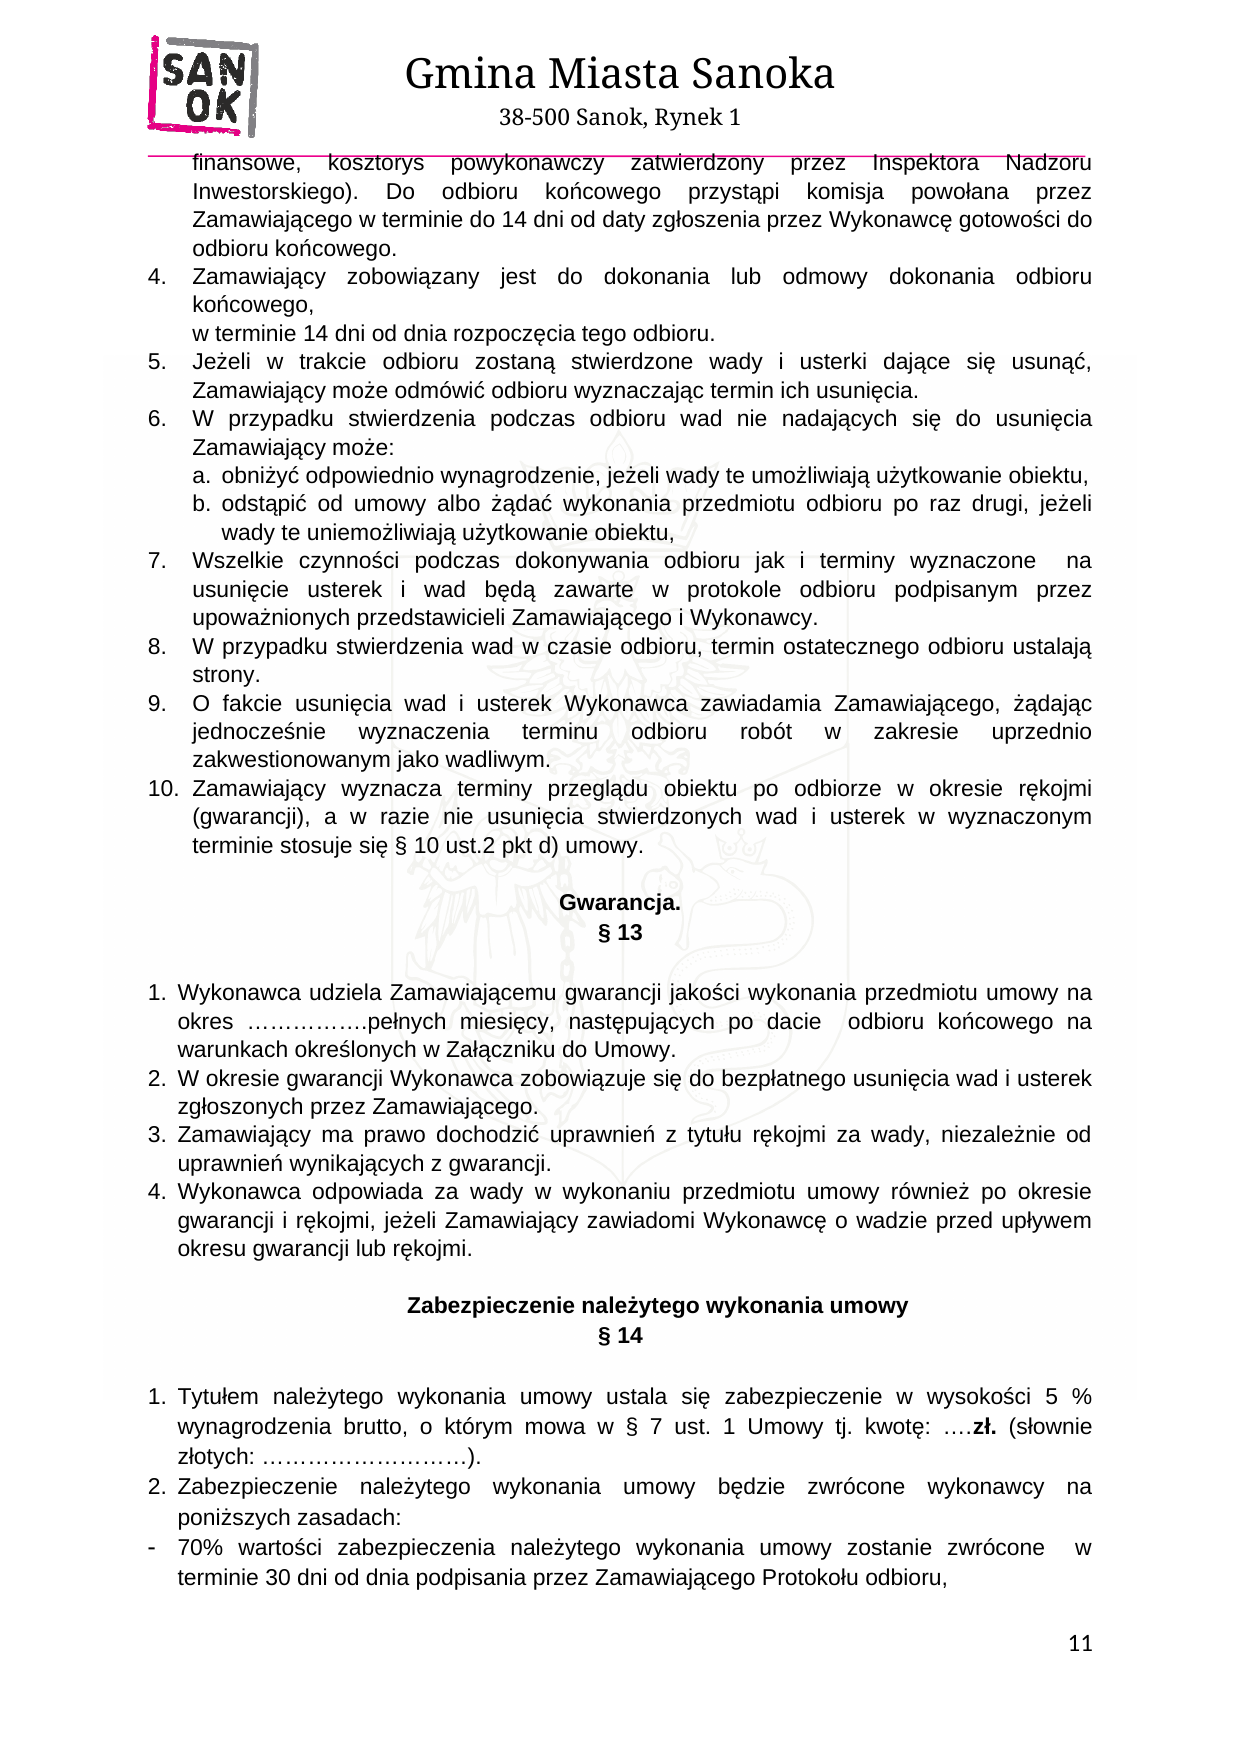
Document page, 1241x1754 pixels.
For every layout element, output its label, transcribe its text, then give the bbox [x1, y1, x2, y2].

list obniżyć odpowiednio wynagrodzenie, jeżeli wady te umożliwiają użytkowanie obiektu, [192, 462, 1093, 488]
list W okresie gwarancji Wykonawca zobowiązuje się do bezpłatnego usunięcia wad i usterek zgłoszonych przez Zamawiającego. [148, 1064, 1093, 1119]
list W przypadku stwierdzenia podczas odbioru wad nie nadających się do usunięcia Zamawiający może: [148, 405, 1093, 460]
list O fakcie usunięcia wad i usterek Wykonawca zawiadamia Zamawiającego, żądając jednocześnie wyznaczenia terminu odbioru robót w zakresie uprzednio zakwestionowanym jako wadliwym. [148, 689, 1093, 773]
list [148, 149, 1093, 261]
text § 13 [148, 919, 1093, 945]
list Wszelkie czynności podczas dokonywania odbioru jak i terminy wyznaczone na usunięcie usterek i wad będą zawarte w protokole odbioru podpisanym przez upoważnionych przedstawicieli Zamawiającego i Wykonawcy. [148, 547, 1093, 631]
list 70% wartości zabezpieczenia należytego wykonania umowy zostanie zwrócone w terminie 30 dni od dnia podpisania przez Zamawiającego Protokołu odbioru, [148, 1534, 1093, 1590]
picture [147, 35, 259, 138]
list Wykonawca odpowiada za wady w wykonaniu przedmiotu umowy również po okresie gwarancji i rękojmi, jeżeli Zamawiający zawiadomi Wykonawcę o wadzie przed upływem okresu gwarancji lub rękojmi. [148, 1178, 1093, 1261]
list Zabezpieczenie należytego wykonania umowy będzie zwrócone wykonawcy na poniższych zasadach: [148, 1473, 1093, 1530]
list odstąpić od umowy albo żądać wykonania przedmiotu odbioru po raz drugi, jeżeli wady te uniemożliwiają użytkowanie obiektu, [192, 490, 1093, 545]
list Wykonawca udziela Zamawiającemu gwarancji jakości wykonania przedmiotu umowy na okres …………….pełnych miesięcy, następujących po dacie odbioru końcowego na warunkach określonych w Załączniku do Umowy. [148, 979, 1093, 1062]
text Gwarancja. [148, 888, 1093, 915]
list W przypadku stwierdzenia wad w czasie odbioru, termin ostatecznego odbioru ustalają strony. [148, 633, 1093, 687]
text Zabezpieczenie należytego wykonania umowy [223, 1292, 1093, 1318]
list Zamawiający wyznacza terminy przeglądu obiektu po odbiorze w okresie rękojmi (gwarancji), a w razie nie usunięcia stwierdzonych wad i usterek w wyznaczonym terminie stosuje się § 10 ust.2 pkt d) umowy. [148, 775, 1093, 858]
list Zamawiający ma prawo dochodzić uprawnień z tytułu rękojmi za wady, niezależnie od uprawnień wynikających z gwarancji. [148, 1121, 1093, 1176]
list Jeżeli w trakcie odbioru zostaną stwierdzone wady i usterki dające się usunąć, Zamawiający może odmówić odbioru wyznaczając termin ich usunięcia. [148, 348, 1093, 403]
list Zamawiający zobowiązany jest do dokonania lub odmowy dokonania odbioru końcowego, w terminie 14 dni od dnia rozpoczęcia tego odbioru. [148, 263, 1093, 346]
list Tytułem należytego wykonania umowy ustala się zabezpieczenie w wysokości 5 % wynagrodzenia brutto, o którym mowa w § 7 ust. 1 Umowy tj. kwotę: ….zł. (słownie złotych: ………………………). [148, 1383, 1093, 1469]
text § 14 [148, 1322, 1093, 1348]
